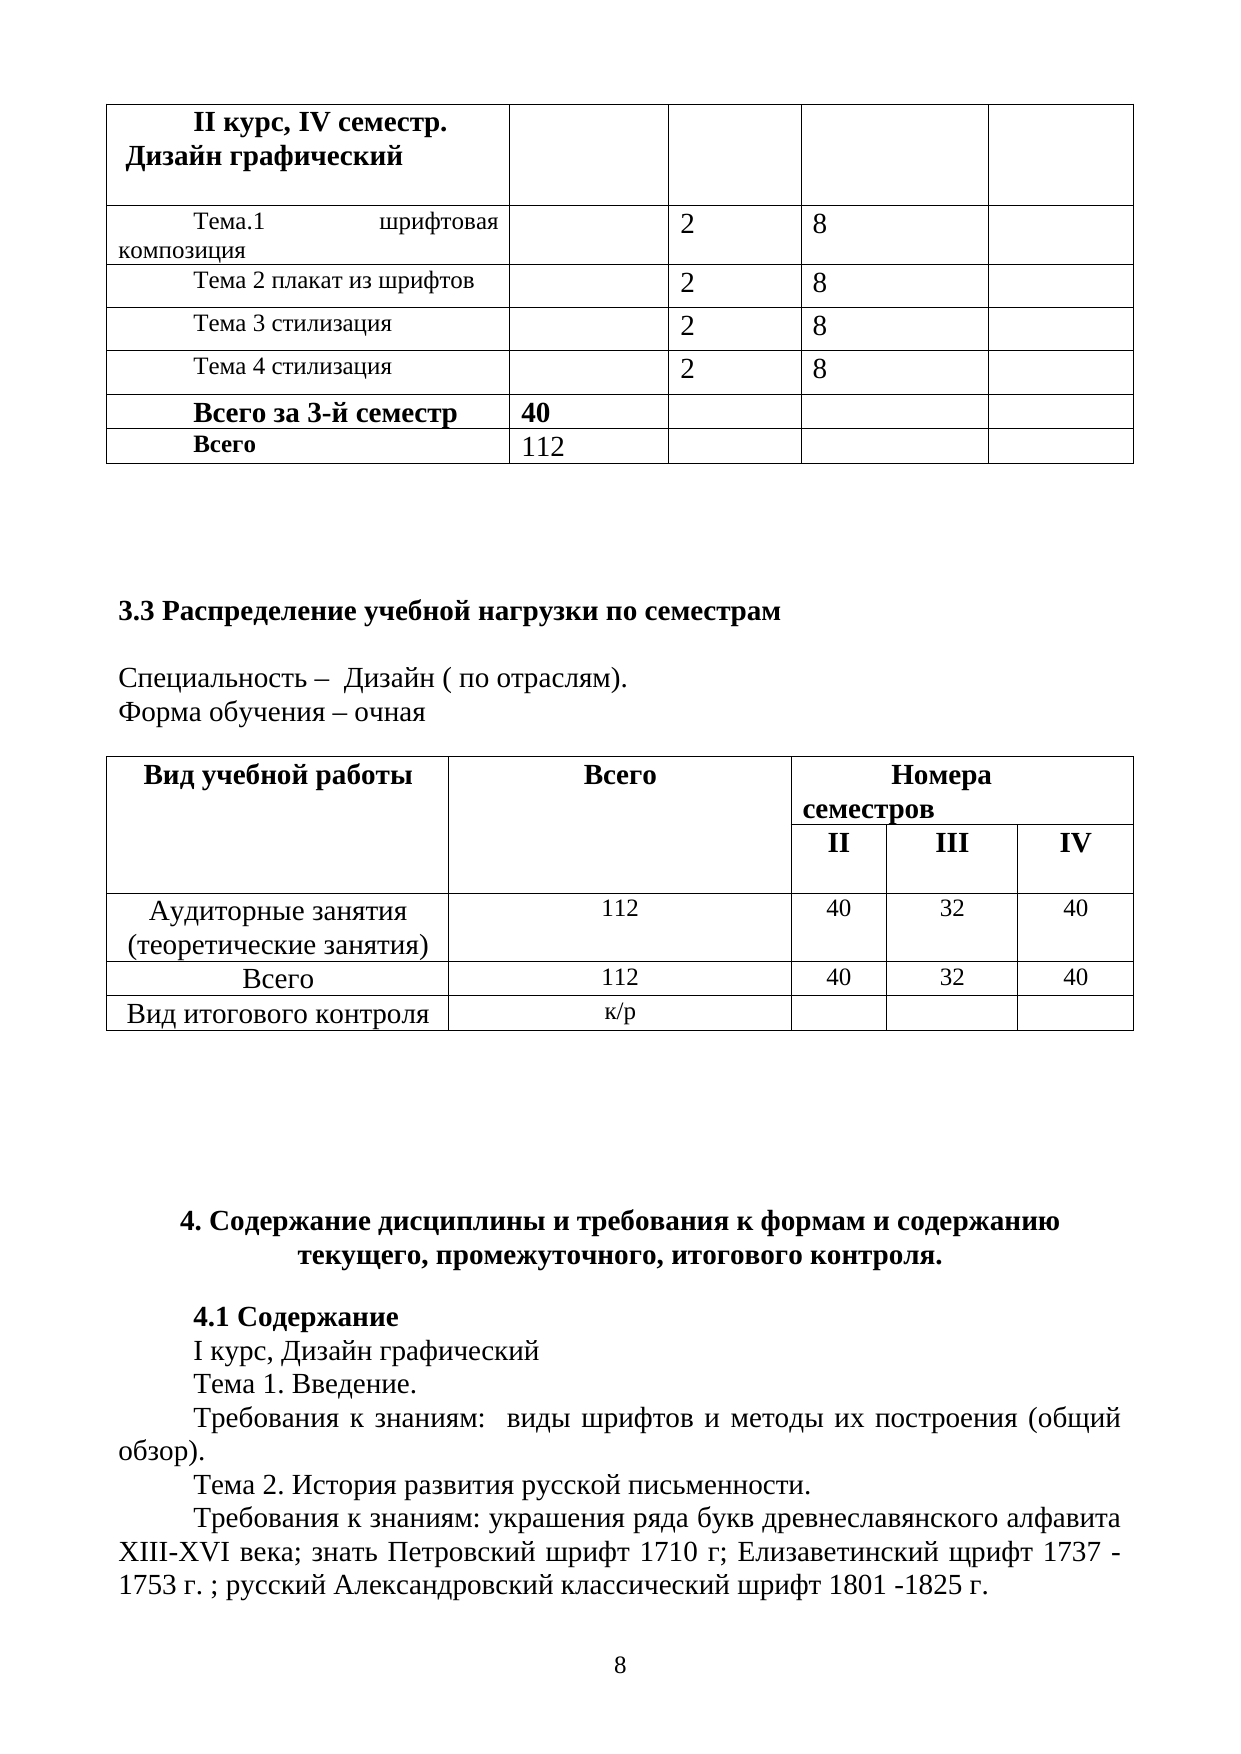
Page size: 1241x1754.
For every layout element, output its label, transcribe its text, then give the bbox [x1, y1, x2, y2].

table_cell [887, 996, 1017, 1030]
text I курс, Дизайн графический [118, 1333, 1122, 1366]
text Требования к знаниям: виды шрифтов и методы их построения (общий обзор). [118, 1400, 1122, 1467]
table_cell [989, 351, 1133, 394]
table_cell к/р [449, 996, 791, 1030]
table_cell [510, 105, 668, 205]
table_cell 112 [510, 429, 668, 463]
table_cell IV [1018, 825, 1133, 892]
text Тема 1. Введение. [118, 1366, 1122, 1400]
table_cell 2 [669, 206, 801, 264]
table_cell [989, 308, 1133, 350]
table_cell Вид итогового контроля [107, 996, 448, 1030]
table_cell [802, 429, 988, 463]
table_cell [989, 206, 1133, 264]
table_header Всего [449, 757, 791, 892]
text 4. Содержание дисциплины и требования к формам и содержанию текущего, промежуточного, итогового контроля. [118, 1203, 1122, 1270]
table_cell 40 [510, 395, 668, 428]
table_cell II [792, 825, 886, 892]
table_cell [510, 308, 668, 350]
table_cell 8 [802, 351, 988, 394]
table_header Номера семестров [792, 757, 1133, 824]
table_cell [989, 395, 1133, 428]
table_cell 112 [449, 894, 791, 961]
table_cell 32 [887, 962, 1017, 995]
table_cell [1018, 996, 1133, 1030]
table_cell 8 [802, 265, 988, 307]
table_cell [669, 429, 801, 463]
table_cell [510, 351, 668, 394]
table_cell 2 [669, 265, 801, 307]
table_cell Тема 3 стилизация [107, 308, 509, 350]
table_cell [989, 429, 1133, 463]
table_cell Тема 4 стилизация [107, 351, 509, 394]
table_cell [989, 105, 1133, 205]
table_cell 8 [802, 206, 988, 264]
table_cell Тема 2 плакат из шрифтов [107, 265, 509, 307]
table_cell [989, 265, 1133, 307]
text Форма обучения – очная [118, 694, 1122, 727]
table_cell Аудиторные занятия (теоретические занятия) [107, 894, 448, 961]
table_cell Всего за 3-й семестр [107, 395, 509, 428]
table_cell Тема.1 шрифтовая композиция [107, 206, 509, 264]
table_cell II курс, IV семестр. Дизайн графический [107, 105, 509, 205]
table_cell 2 [669, 351, 801, 394]
table_cell 32 [887, 894, 1017, 961]
table_cell [669, 395, 801, 428]
table_cell III [887, 825, 1017, 892]
table_cell 40 [792, 894, 886, 961]
table_cell [510, 265, 668, 307]
table_cell Всего [107, 429, 509, 463]
table_cell 8 [802, 308, 988, 350]
table_cell [510, 206, 668, 264]
table_cell [669, 105, 801, 205]
table_cell 112 [449, 962, 791, 995]
text 4.1 Содержание [118, 1299, 1122, 1333]
text Тема 2. История развития русской письменности. [118, 1467, 1122, 1500]
text Специальность – Дизайн ( по отраслям). [118, 660, 1122, 694]
table_cell 40 [1018, 962, 1133, 995]
table_cell Всего [107, 962, 448, 995]
table_header Вид учебной работы [107, 757, 448, 892]
text Требования к знаниям: украшения ряда букв древнеславянского алфавита XIII-XVI века; знать Петровский шрифт ; Елизаветинский щрифт 1737 . ; русский Александровский классический шрифт 1801 . [118, 1500, 1122, 1601]
table_cell 2 [669, 308, 801, 350]
table_cell [802, 395, 988, 428]
text 3.3 Распределение учебной нагрузки по семестрам [118, 593, 1122, 627]
table_cell 40 [1018, 894, 1133, 961]
table_cell [792, 996, 886, 1030]
table_cell [802, 105, 988, 205]
table_cell 40 [792, 962, 886, 995]
